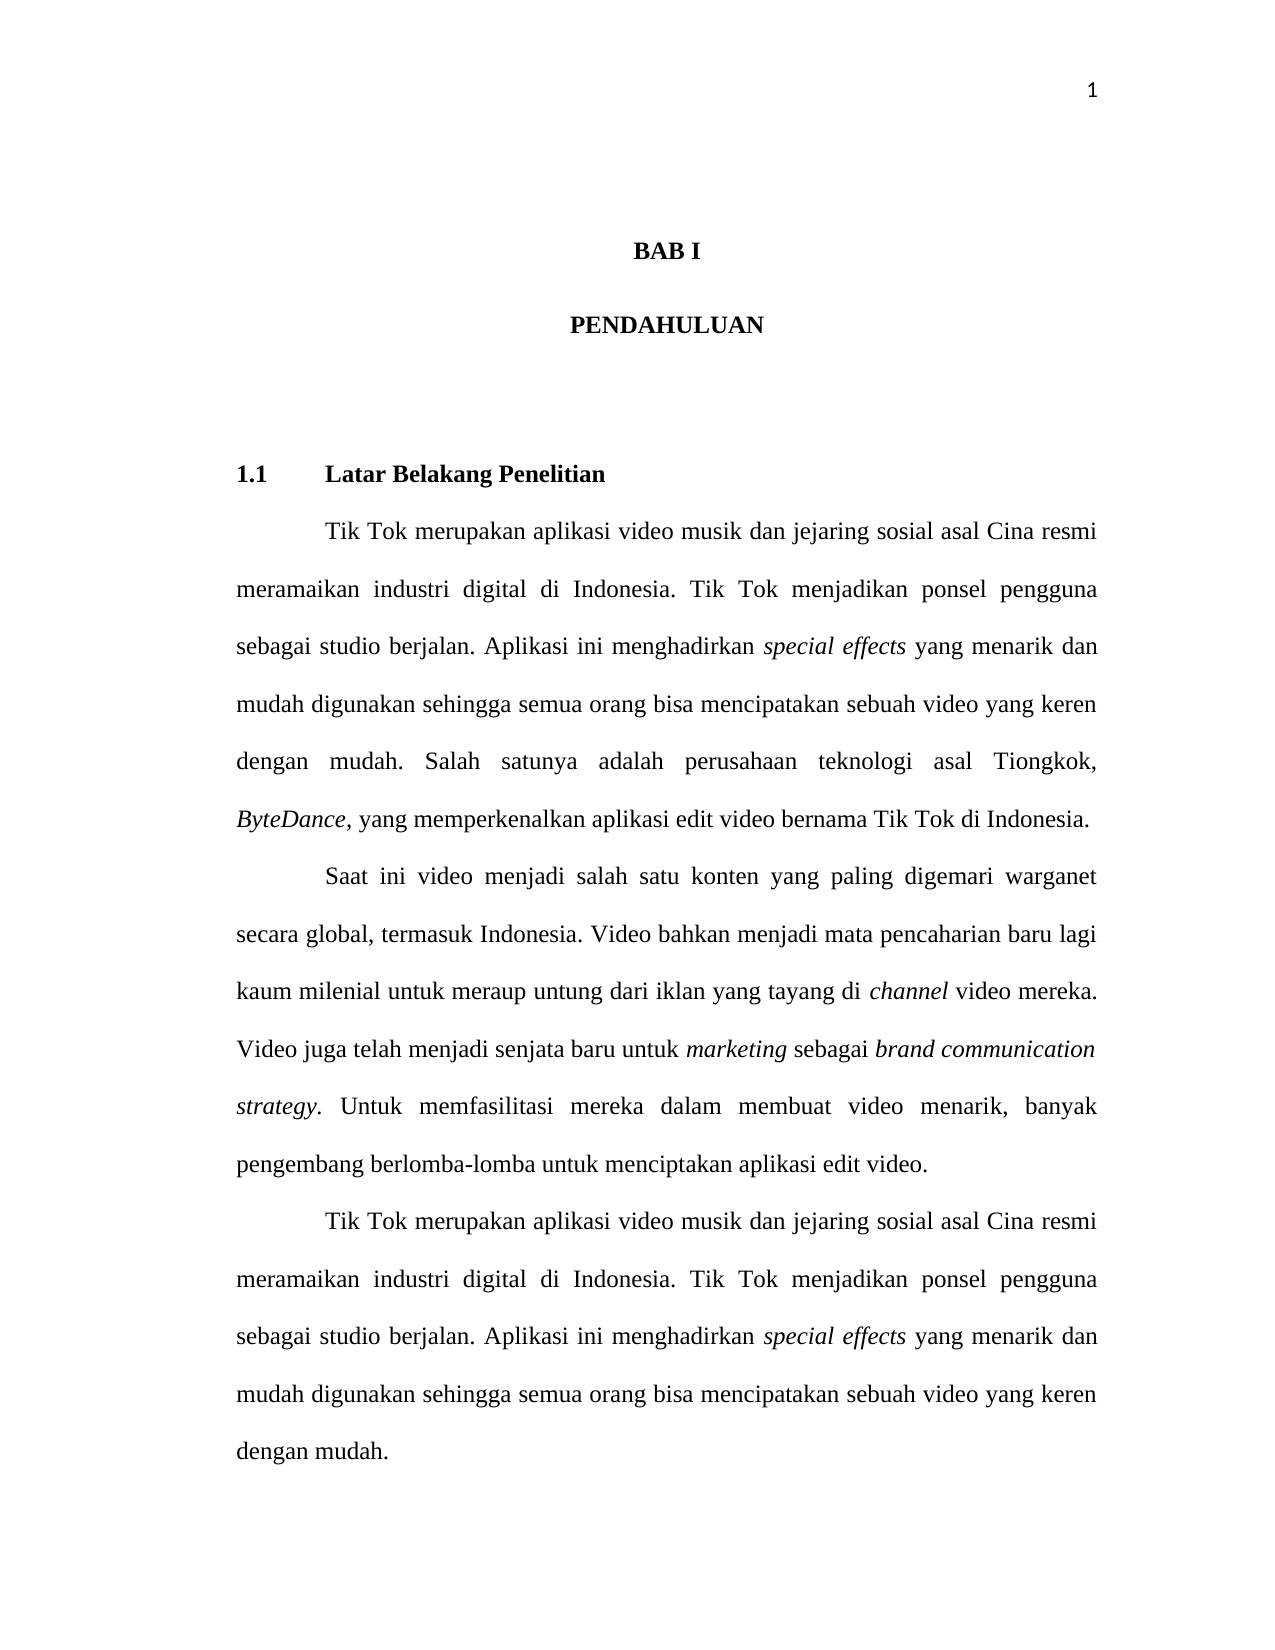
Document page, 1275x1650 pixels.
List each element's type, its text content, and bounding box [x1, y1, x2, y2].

text BAB I [236, 236, 1098, 265]
list Tik Tok merupakan aplikasi video musik dan jejaring sosial asal Cina resmi meramaikan industri digital di Indonesia. Tik Tok menjadikan ponsel pengguna sebagai studio berjalan. Aplikasi ini menghadirkan special effects yang menarik dan mudah digunakan sehingga semua orang bisa mencipatakan sebuah video yang keren dengan mudah. [236, 1206, 1098, 1465]
list Saat ini video menjadi salah satu konten yang paling digemari warganet secara global, termasuk Indonesia. Video bahkan menjadi mata pencaharian baru lagi kaum milenial untuk meraup untung dari iklan yang tayang di channel video mereka. Video juga telah menjadi senjata baru untuk marketing sebagai brand communication strategy. Untuk memfasilitasi mereka dalam membuat video menarik, banyak pengembang berlomba-lomba untuk menciptakan aplikasi edit video. [236, 861, 1098, 1177]
text PENDAHULUAN [236, 310, 1098, 339]
list Latar Belakang Penelitian [236, 459, 1098, 487]
list Tik Tok merupakan aplikasi video musik dan jejaring sosial asal Cina resmi meramaikan industri digital di Indonesia. Tik Tok menjadikan ponsel pengguna sebagai studio berjalan. Aplikasi ini menghadirkan special effects yang menarik dan mudah digunakan sehingga semua orang bisa mencipatakan sebuah video yang keren dengan mudah. Salah satunya adalah perusahaan teknologi asal Tiongkok, ByteDance, yang memperkenalkan aplikasi edit video bernama Tik Tok di Indonesia. [236, 516, 1098, 832]
